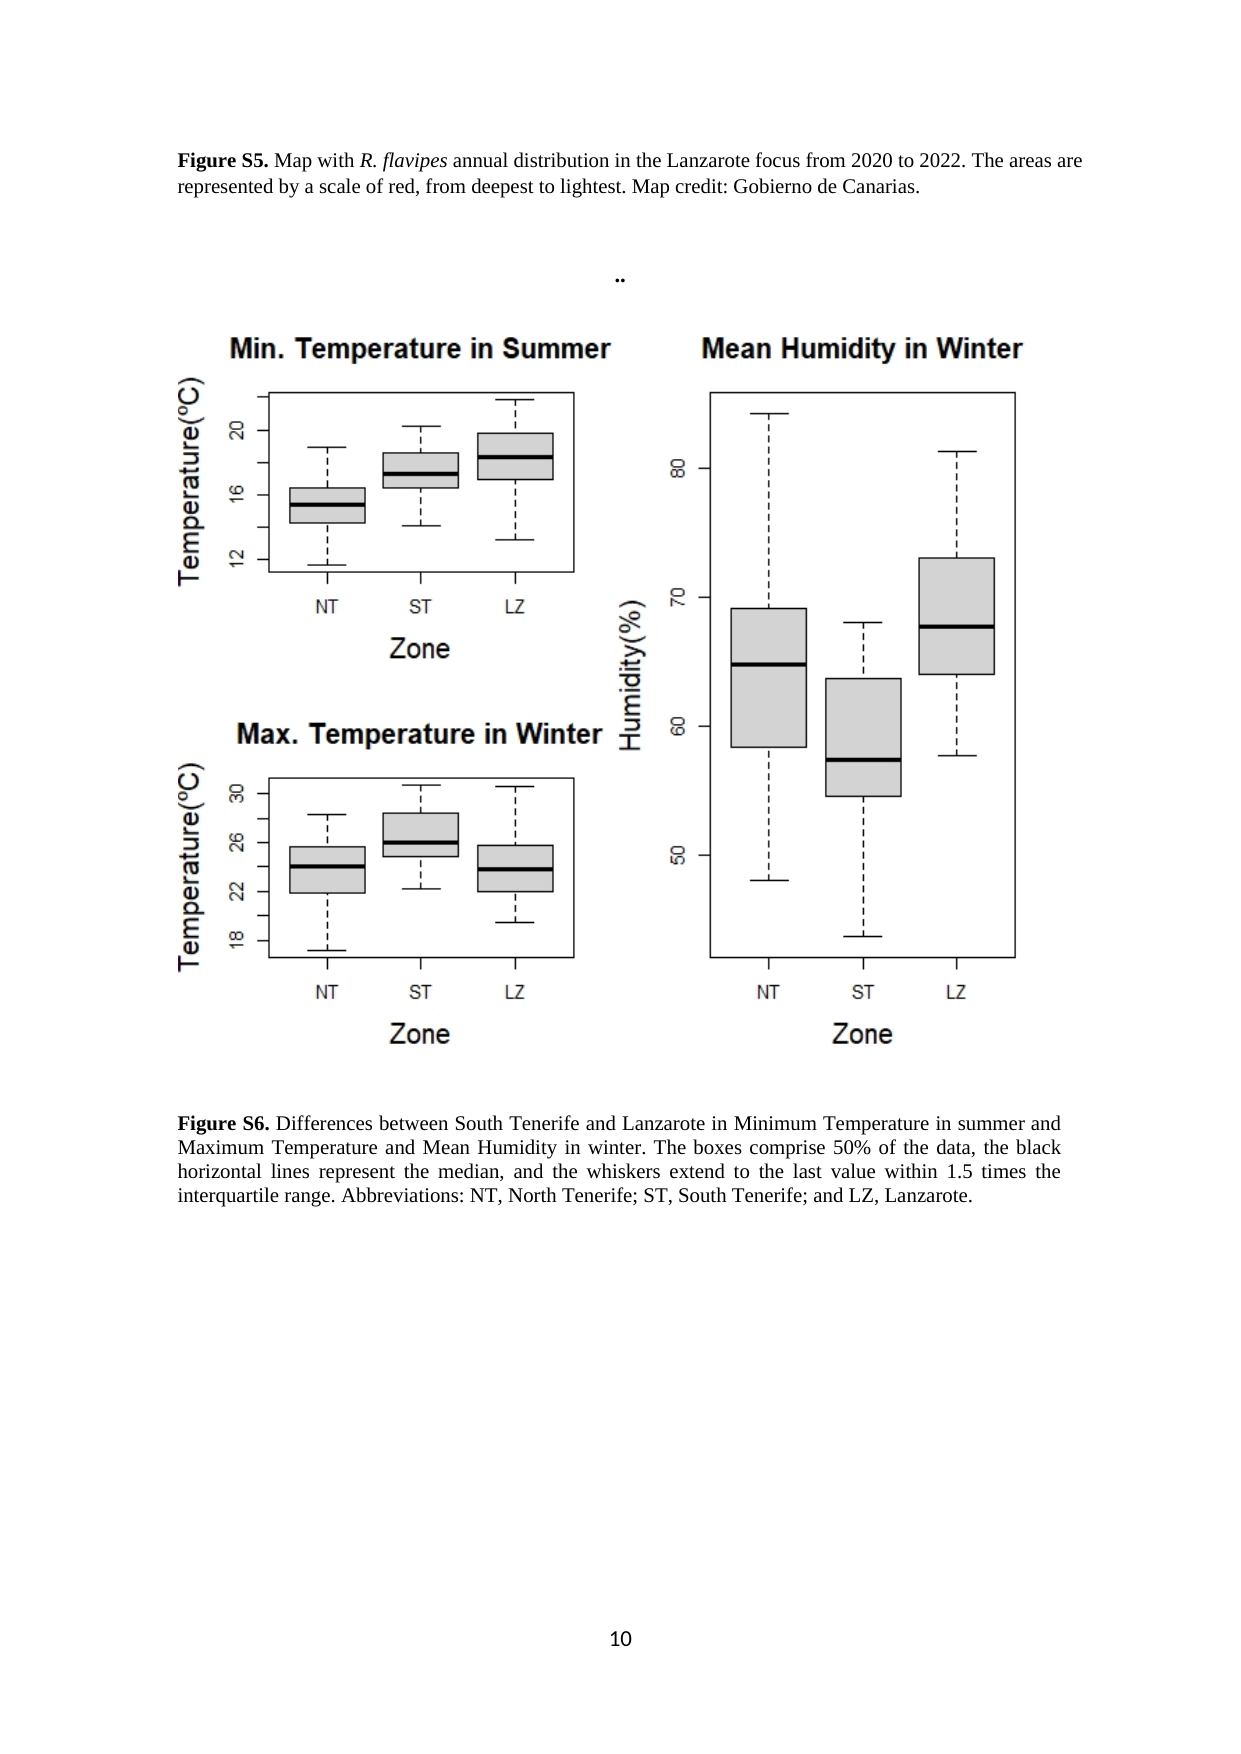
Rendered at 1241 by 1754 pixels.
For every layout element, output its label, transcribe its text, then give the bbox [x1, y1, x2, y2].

text Figure S6. Differences between South Tenerife and Lanzarote in Minimum Temperature in summer and Maximum Temperature and Mean Humidity in winter. The boxes comprise 50% of the data, the black horizontal lines represent the median, and the whiskers extend to the last value within 1.5 times the interquartile range. Abbreviations: NT, North Tenerife; ST, South Tenerife; and LZ, Lanzarote. [177, 1111, 1063, 1207]
text Figure S5. Map with R. flavipes annual distribution in the Lanzarote focus from 2020 to 2022. The areas are represented by a scale of red, from deepest to lightest. Map credit: Gobierno de Canarias. [177, 148, 1181, 198]
picture [178, 301, 1062, 1072]
